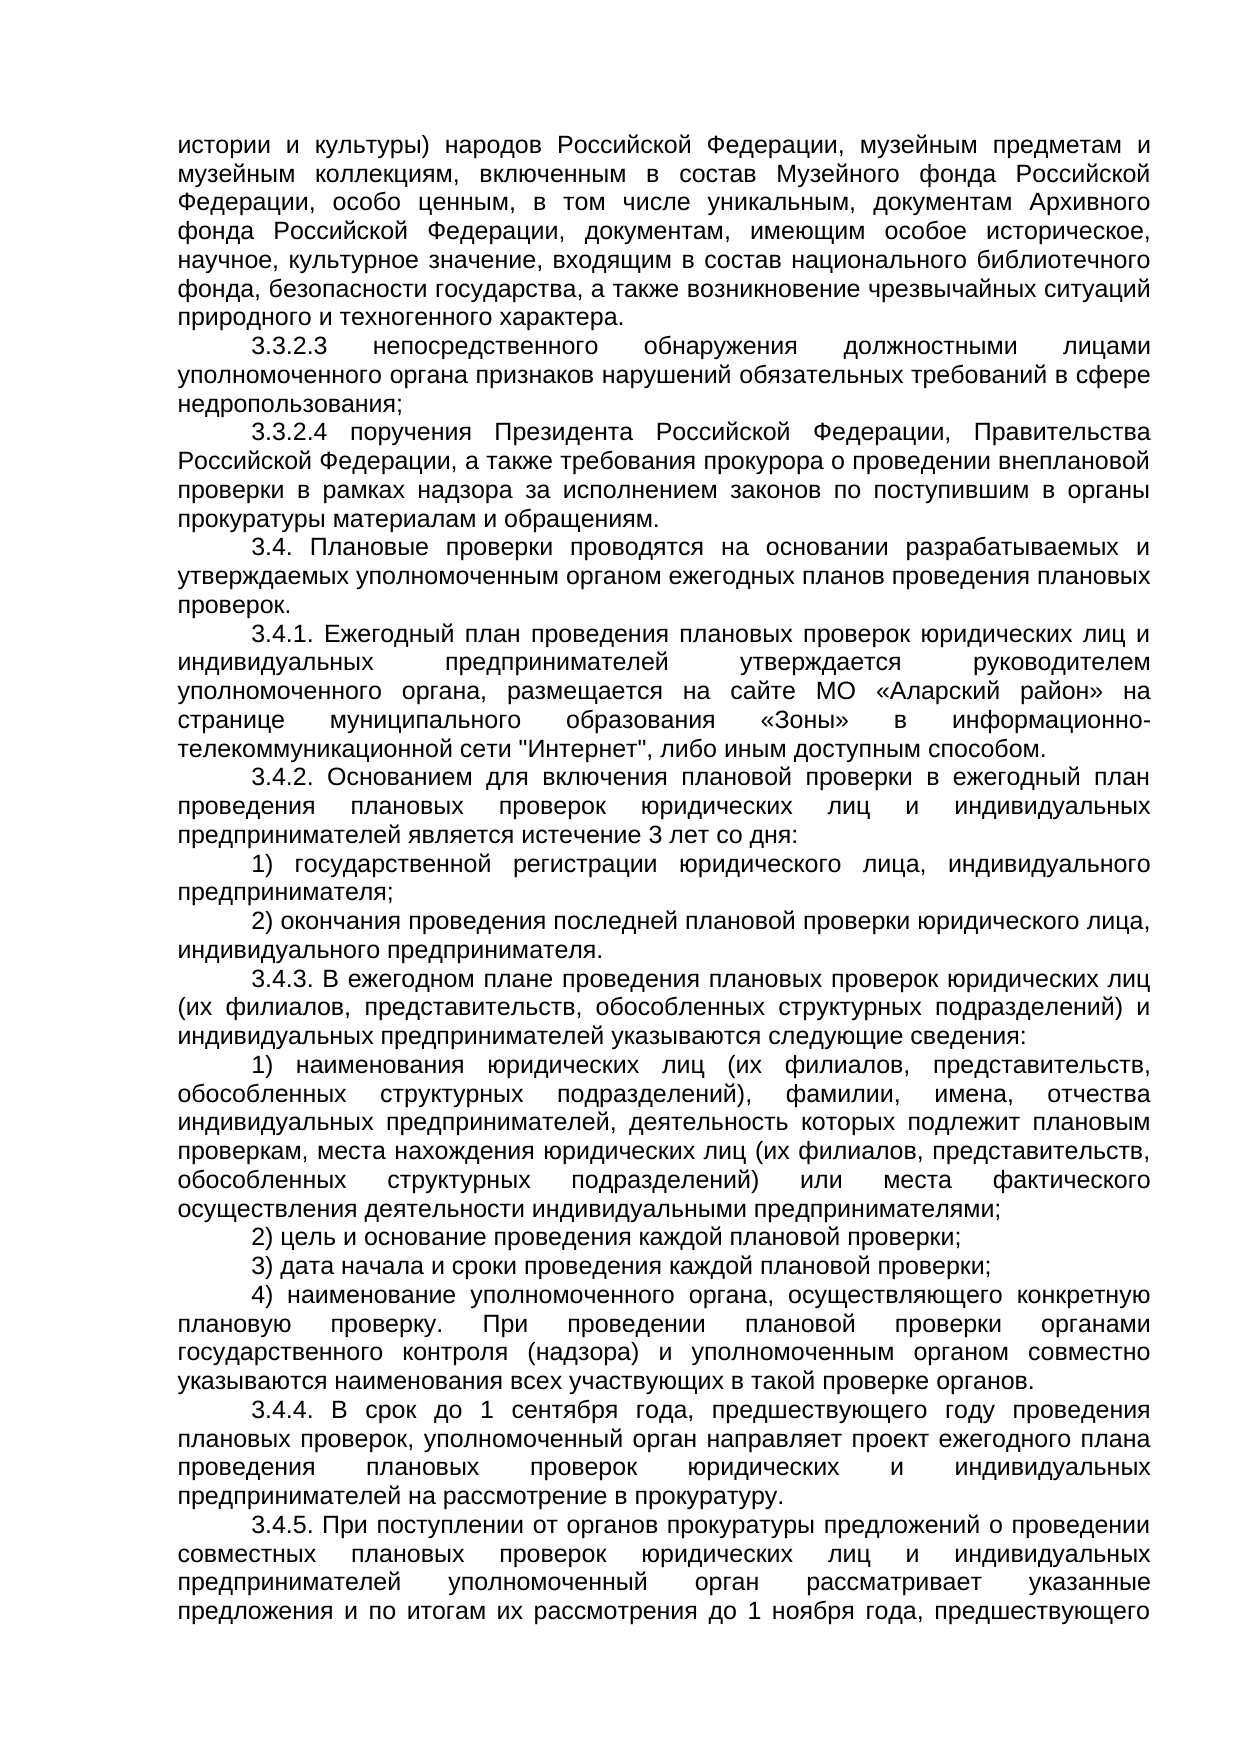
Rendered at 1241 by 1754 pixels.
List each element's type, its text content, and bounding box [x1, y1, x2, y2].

text 2) окончания проведения последней плановой проверки юридического лица, индивидуального предпринимателя. [177, 906, 1152, 963]
text 3.4.3. В ежегодном плане проведения плановых проверок юридических лиц (их филиалов, представительств, обособленных структурных подразделений) и индивидуальных предпринимателей указываются следующие сведения: [177, 963, 1152, 1050]
text 3.3.2.3 непосредственного обнаружения должностными лицами уполномоченного органа признаков нарушений обязательных требований в сфере недропользования; [177, 331, 1152, 417]
text 1) государственной регистрации юридического лица, индивидуального предпринимателя; [177, 848, 1152, 906]
text 4) наименование уполномоченного органа, осуществляющего конкретную плановую проверку. При проведении плановой проверки органами государственного контроля (надзора) и уполномоченным органом совместно указываются наименования всех участвующих в такой проверке органов. [177, 1280, 1152, 1395]
text 3.4.1. Ежегодный план проведения плановых проверок юридических лиц и индивидуальных предпринимателей утверждается руководителем уполномоченного органа, размещается на сайте МО «Аларский район» на странице муниципального образования «Зоны» в информационно-телекоммуникационной сети "Интернет", либо иным доступным способом. [177, 618, 1152, 762]
text 3.4.2. Основанием для включения плановой проверки в ежегодный план проведения плановых проверок юридических лиц и индивидуальных предпринимателей является истечение 3 лет со дня: [177, 762, 1152, 848]
text 2) цель и основание проведения каждой плановой проверки; [177, 1222, 1152, 1251]
text 1) наименования юридических лиц (их филиалов, представительств, обособленных структурных подразделений), фамилии, имена, отчества индивидуальных предпринимателей, деятельность которых подлежит плановым проверкам, места нахождения юридических лиц (их филиалов, представительств, обособленных структурных подразделений) или места фактического осуществления деятельности индивидуальными предпринимателями; [177, 1050, 1152, 1222]
text 3) дата начала и сроки проведения каждой плановой проверки; [177, 1251, 1152, 1280]
text 3.3.2.4 поручения Президента Российской Федерации, Правительства Российской Федерации, а также требования прокурора о проведении внеплановой проверки в рамках надзора за исполнением законов по поступившим в органы прокуратуры материалам и обращениям. [177, 417, 1152, 532]
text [177, 1510, 1152, 1625]
text 3.4.4. В срок до 1 сентября года, предшествующего году проведения плановых проверок, уполномоченный орган направляет проект ежегодного плана проведения плановых проверок юридических и индивидуальных предпринимателей на рассмотрение в прокуратуру. [177, 1395, 1152, 1510]
text 3.4. Плановые проверки проводятся на основании разрабатываемых и утверждаемых уполномоченным органом ежегодных планов проведения плановых проверок. [177, 532, 1152, 618]
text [177, 130, 1152, 331]
